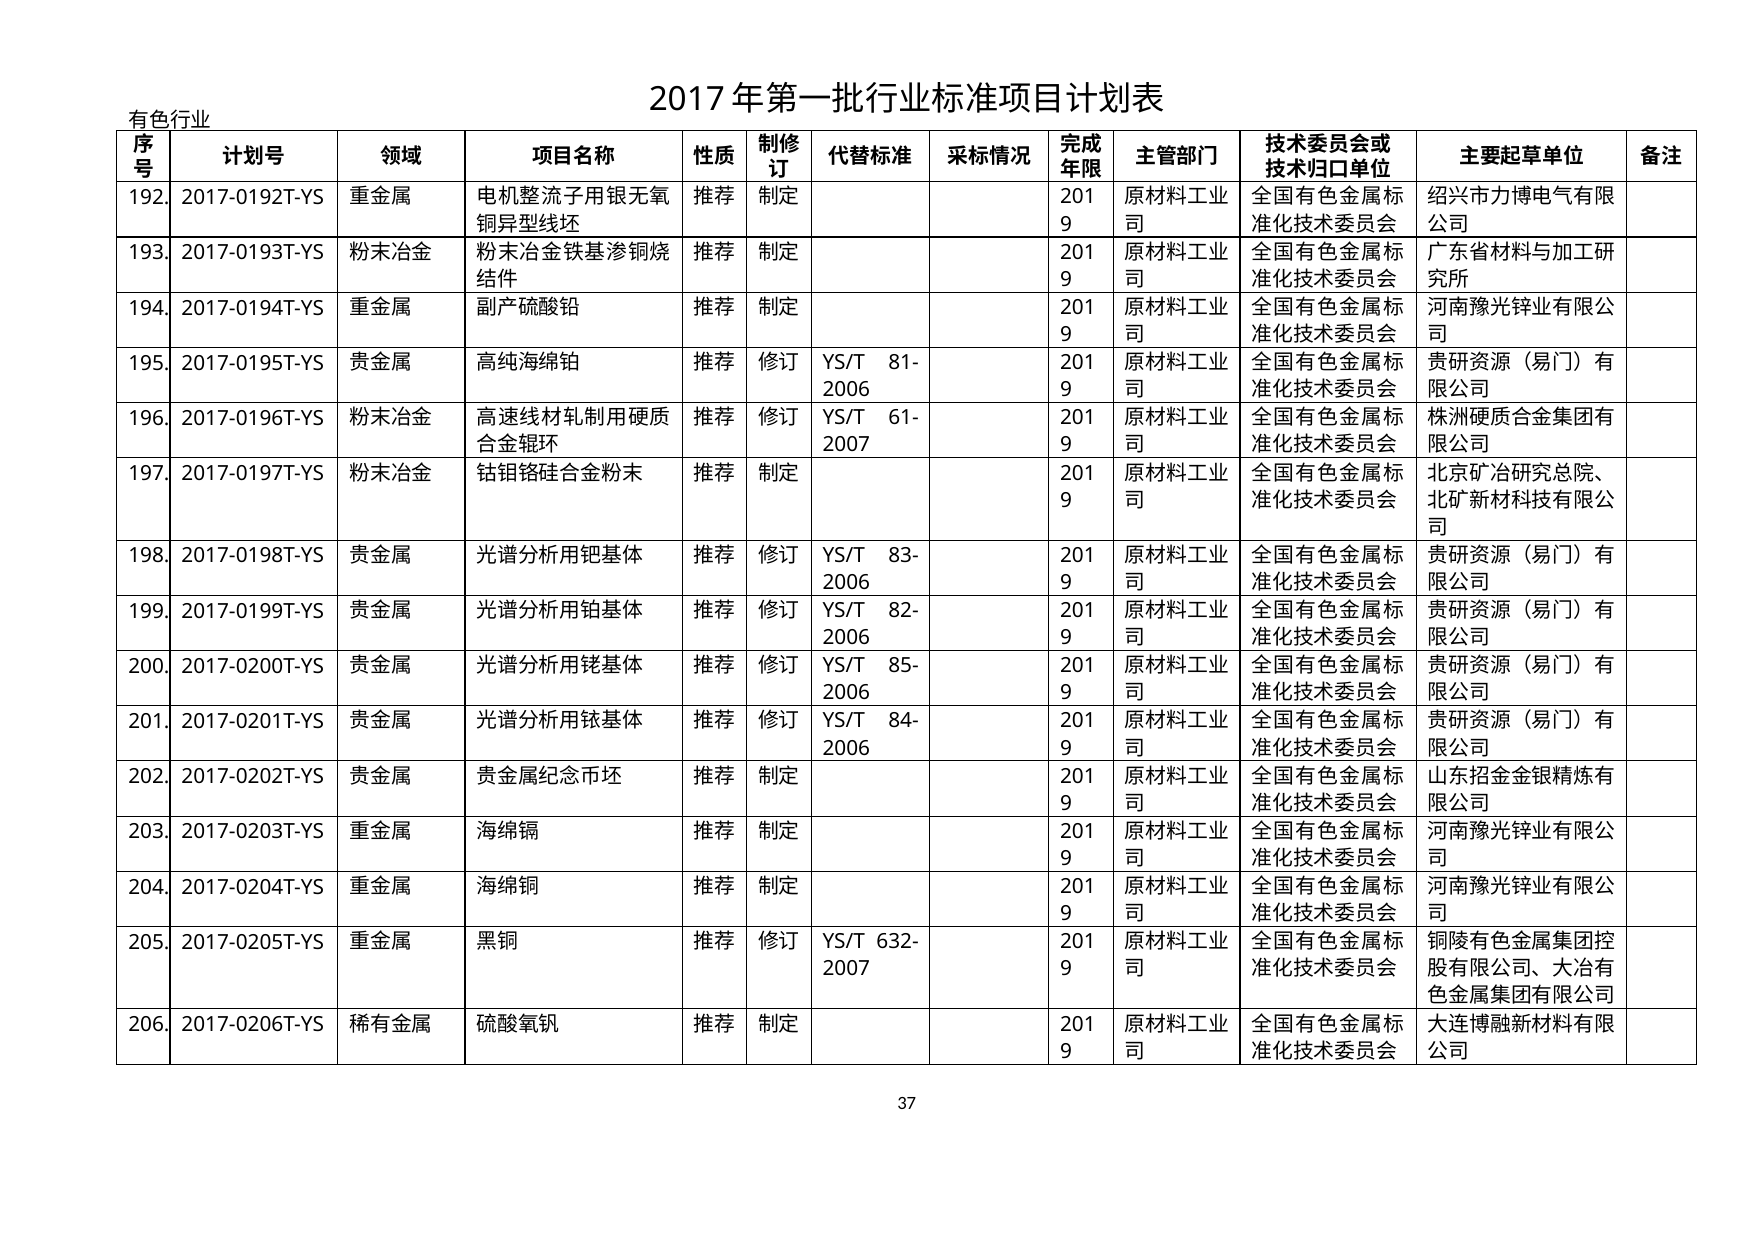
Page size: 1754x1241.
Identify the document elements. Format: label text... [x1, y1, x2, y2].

table_cell 代替标准 [812, 131, 929, 181]
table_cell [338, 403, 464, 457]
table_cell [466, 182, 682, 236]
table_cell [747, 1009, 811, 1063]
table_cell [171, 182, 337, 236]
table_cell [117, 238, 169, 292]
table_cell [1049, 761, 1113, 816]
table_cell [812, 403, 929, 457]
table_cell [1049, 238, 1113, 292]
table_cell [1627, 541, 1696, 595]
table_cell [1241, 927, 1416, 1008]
table_header 2017年第一批行业标准项目计划表 有色行业 [117, 91, 1696, 130]
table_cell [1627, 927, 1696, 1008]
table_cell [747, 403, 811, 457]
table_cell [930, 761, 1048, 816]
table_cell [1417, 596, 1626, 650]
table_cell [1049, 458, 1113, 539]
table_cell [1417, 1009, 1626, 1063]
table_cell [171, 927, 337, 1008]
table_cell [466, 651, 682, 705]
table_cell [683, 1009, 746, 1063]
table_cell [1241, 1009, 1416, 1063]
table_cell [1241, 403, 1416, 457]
table_cell 性质 [683, 131, 746, 181]
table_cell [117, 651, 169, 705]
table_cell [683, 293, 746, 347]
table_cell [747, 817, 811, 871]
table_cell 完成 年限 [1049, 131, 1113, 181]
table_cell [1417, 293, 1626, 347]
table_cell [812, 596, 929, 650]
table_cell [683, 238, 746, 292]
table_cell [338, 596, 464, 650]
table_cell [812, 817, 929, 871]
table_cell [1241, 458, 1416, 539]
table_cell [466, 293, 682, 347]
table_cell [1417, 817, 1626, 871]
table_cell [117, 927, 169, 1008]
table_cell 主要起草单位 [1417, 131, 1626, 181]
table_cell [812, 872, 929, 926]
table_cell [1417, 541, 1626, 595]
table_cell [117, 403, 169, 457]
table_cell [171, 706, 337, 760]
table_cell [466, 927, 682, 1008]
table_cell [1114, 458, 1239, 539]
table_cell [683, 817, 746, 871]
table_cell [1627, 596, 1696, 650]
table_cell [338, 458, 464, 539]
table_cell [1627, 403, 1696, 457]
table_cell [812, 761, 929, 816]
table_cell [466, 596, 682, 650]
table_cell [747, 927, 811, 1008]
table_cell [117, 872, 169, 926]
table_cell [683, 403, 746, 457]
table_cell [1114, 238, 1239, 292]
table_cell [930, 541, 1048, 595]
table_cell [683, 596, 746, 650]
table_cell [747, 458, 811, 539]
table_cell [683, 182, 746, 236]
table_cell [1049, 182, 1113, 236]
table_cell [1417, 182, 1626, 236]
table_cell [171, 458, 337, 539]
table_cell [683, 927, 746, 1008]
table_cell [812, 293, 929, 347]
table_cell 备注 [1627, 131, 1696, 181]
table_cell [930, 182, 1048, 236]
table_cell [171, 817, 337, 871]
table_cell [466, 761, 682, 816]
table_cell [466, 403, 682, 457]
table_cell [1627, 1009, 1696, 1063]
table_cell 项目名称 [466, 131, 682, 181]
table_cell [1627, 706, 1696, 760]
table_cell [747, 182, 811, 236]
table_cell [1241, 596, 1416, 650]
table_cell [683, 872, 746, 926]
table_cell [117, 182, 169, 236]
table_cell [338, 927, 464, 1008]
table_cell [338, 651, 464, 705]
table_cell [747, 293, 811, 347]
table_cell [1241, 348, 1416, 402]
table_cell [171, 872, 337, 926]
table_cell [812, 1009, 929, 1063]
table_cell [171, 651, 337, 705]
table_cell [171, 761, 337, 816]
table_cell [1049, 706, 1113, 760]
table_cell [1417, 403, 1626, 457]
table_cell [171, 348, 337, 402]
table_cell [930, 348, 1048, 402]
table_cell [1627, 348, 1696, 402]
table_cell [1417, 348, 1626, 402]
table_cell 主管部门 [1114, 131, 1239, 181]
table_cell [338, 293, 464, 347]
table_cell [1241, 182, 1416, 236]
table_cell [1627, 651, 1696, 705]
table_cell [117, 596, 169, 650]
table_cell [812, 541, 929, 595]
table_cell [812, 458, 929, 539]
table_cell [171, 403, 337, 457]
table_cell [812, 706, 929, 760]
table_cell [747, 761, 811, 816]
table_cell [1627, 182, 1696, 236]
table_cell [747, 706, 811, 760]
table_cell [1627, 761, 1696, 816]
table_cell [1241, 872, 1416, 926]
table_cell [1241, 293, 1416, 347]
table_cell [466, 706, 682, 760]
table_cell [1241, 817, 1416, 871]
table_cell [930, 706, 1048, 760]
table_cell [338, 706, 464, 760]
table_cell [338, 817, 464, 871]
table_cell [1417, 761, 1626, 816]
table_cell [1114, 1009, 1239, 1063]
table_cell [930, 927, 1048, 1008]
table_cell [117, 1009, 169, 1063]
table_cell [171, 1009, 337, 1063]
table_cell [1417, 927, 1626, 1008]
table_cell 采标情况 [930, 131, 1048, 181]
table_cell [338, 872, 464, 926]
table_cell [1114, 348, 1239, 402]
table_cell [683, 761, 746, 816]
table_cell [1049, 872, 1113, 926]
table_cell 计划号 [171, 131, 337, 181]
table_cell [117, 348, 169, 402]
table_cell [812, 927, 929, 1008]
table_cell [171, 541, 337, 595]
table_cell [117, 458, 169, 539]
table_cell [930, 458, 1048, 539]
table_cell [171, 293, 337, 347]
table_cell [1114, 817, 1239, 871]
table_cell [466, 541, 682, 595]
table_cell 序号 [117, 131, 169, 181]
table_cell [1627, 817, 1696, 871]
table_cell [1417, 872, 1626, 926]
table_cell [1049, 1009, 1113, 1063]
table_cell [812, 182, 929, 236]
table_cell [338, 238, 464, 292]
table_cell 技术委员会或 技术归口单位 [1241, 131, 1416, 181]
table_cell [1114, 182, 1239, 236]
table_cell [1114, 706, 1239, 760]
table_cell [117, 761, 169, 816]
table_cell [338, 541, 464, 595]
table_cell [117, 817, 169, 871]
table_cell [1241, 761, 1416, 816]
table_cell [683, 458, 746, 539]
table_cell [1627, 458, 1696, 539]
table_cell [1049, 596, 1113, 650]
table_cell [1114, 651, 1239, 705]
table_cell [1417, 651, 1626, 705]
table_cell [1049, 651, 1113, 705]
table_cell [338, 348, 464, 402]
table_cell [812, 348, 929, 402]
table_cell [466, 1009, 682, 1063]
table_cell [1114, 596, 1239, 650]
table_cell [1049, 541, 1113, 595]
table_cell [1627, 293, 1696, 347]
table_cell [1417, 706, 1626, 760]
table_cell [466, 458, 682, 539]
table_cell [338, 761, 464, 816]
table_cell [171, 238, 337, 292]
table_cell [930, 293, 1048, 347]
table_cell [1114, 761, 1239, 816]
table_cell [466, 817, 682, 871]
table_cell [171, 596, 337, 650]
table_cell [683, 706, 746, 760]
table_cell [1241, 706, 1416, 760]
table_cell 制修 订 [747, 131, 811, 181]
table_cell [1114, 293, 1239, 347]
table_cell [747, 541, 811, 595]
table_cell 领域 [338, 131, 464, 181]
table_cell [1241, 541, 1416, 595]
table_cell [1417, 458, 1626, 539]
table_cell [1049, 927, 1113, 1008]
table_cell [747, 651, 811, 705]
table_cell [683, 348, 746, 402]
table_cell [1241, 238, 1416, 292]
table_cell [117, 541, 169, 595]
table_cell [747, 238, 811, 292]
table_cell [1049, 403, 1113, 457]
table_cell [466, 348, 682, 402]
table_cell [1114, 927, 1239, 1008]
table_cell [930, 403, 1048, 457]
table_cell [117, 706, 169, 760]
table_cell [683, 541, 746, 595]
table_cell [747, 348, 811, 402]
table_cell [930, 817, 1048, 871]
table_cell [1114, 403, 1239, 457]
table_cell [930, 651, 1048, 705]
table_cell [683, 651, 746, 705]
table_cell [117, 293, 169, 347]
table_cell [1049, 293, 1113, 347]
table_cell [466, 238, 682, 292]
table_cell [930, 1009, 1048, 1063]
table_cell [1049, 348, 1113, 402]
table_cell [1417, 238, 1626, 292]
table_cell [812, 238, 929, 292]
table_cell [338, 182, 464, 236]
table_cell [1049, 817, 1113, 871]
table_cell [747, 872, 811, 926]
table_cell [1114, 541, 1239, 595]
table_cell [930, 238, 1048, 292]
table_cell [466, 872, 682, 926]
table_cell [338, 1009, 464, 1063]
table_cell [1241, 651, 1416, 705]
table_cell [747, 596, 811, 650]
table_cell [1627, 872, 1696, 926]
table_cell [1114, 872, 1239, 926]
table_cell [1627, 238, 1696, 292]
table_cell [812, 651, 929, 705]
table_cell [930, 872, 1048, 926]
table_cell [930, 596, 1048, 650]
